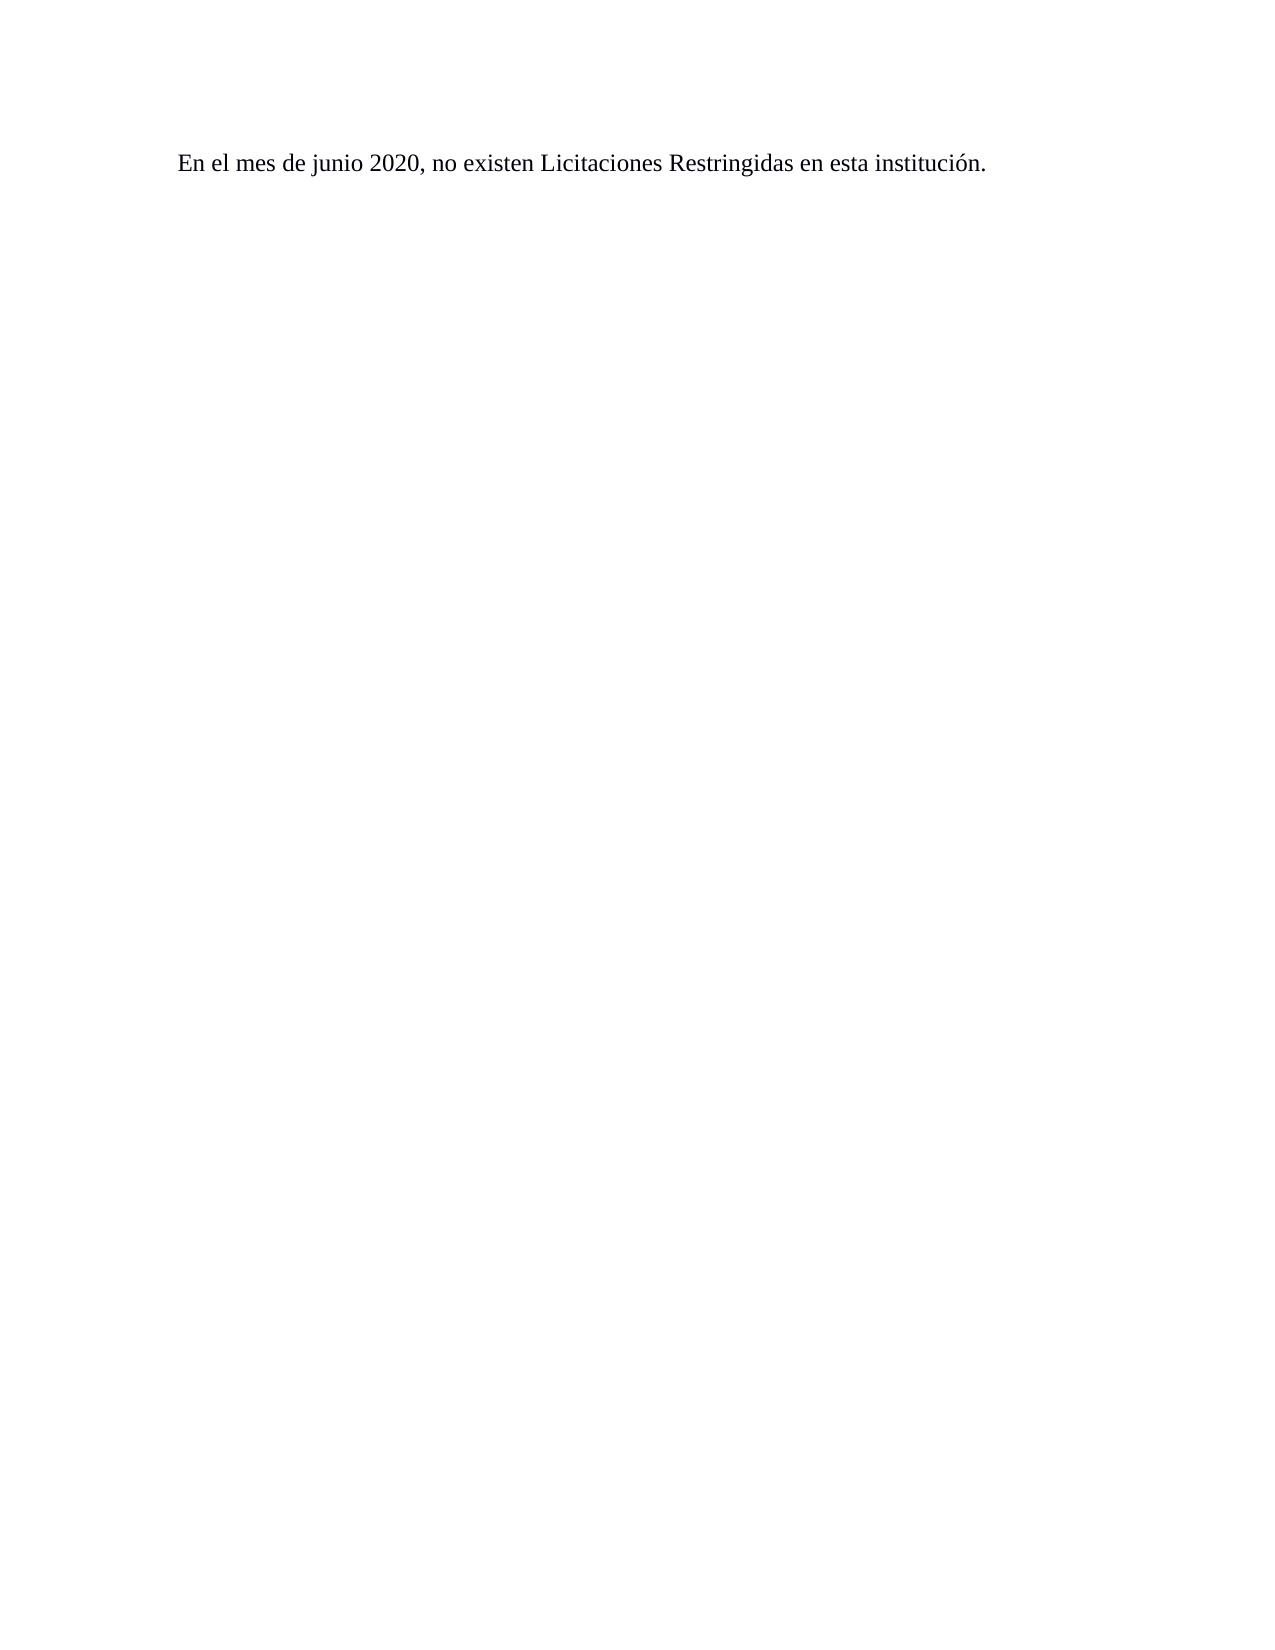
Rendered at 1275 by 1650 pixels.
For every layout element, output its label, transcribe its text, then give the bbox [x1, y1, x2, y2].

text En el mes de junio 2020, no existen Licitaciones Restringidas en esta institución. [177, 148, 1098, 176]
